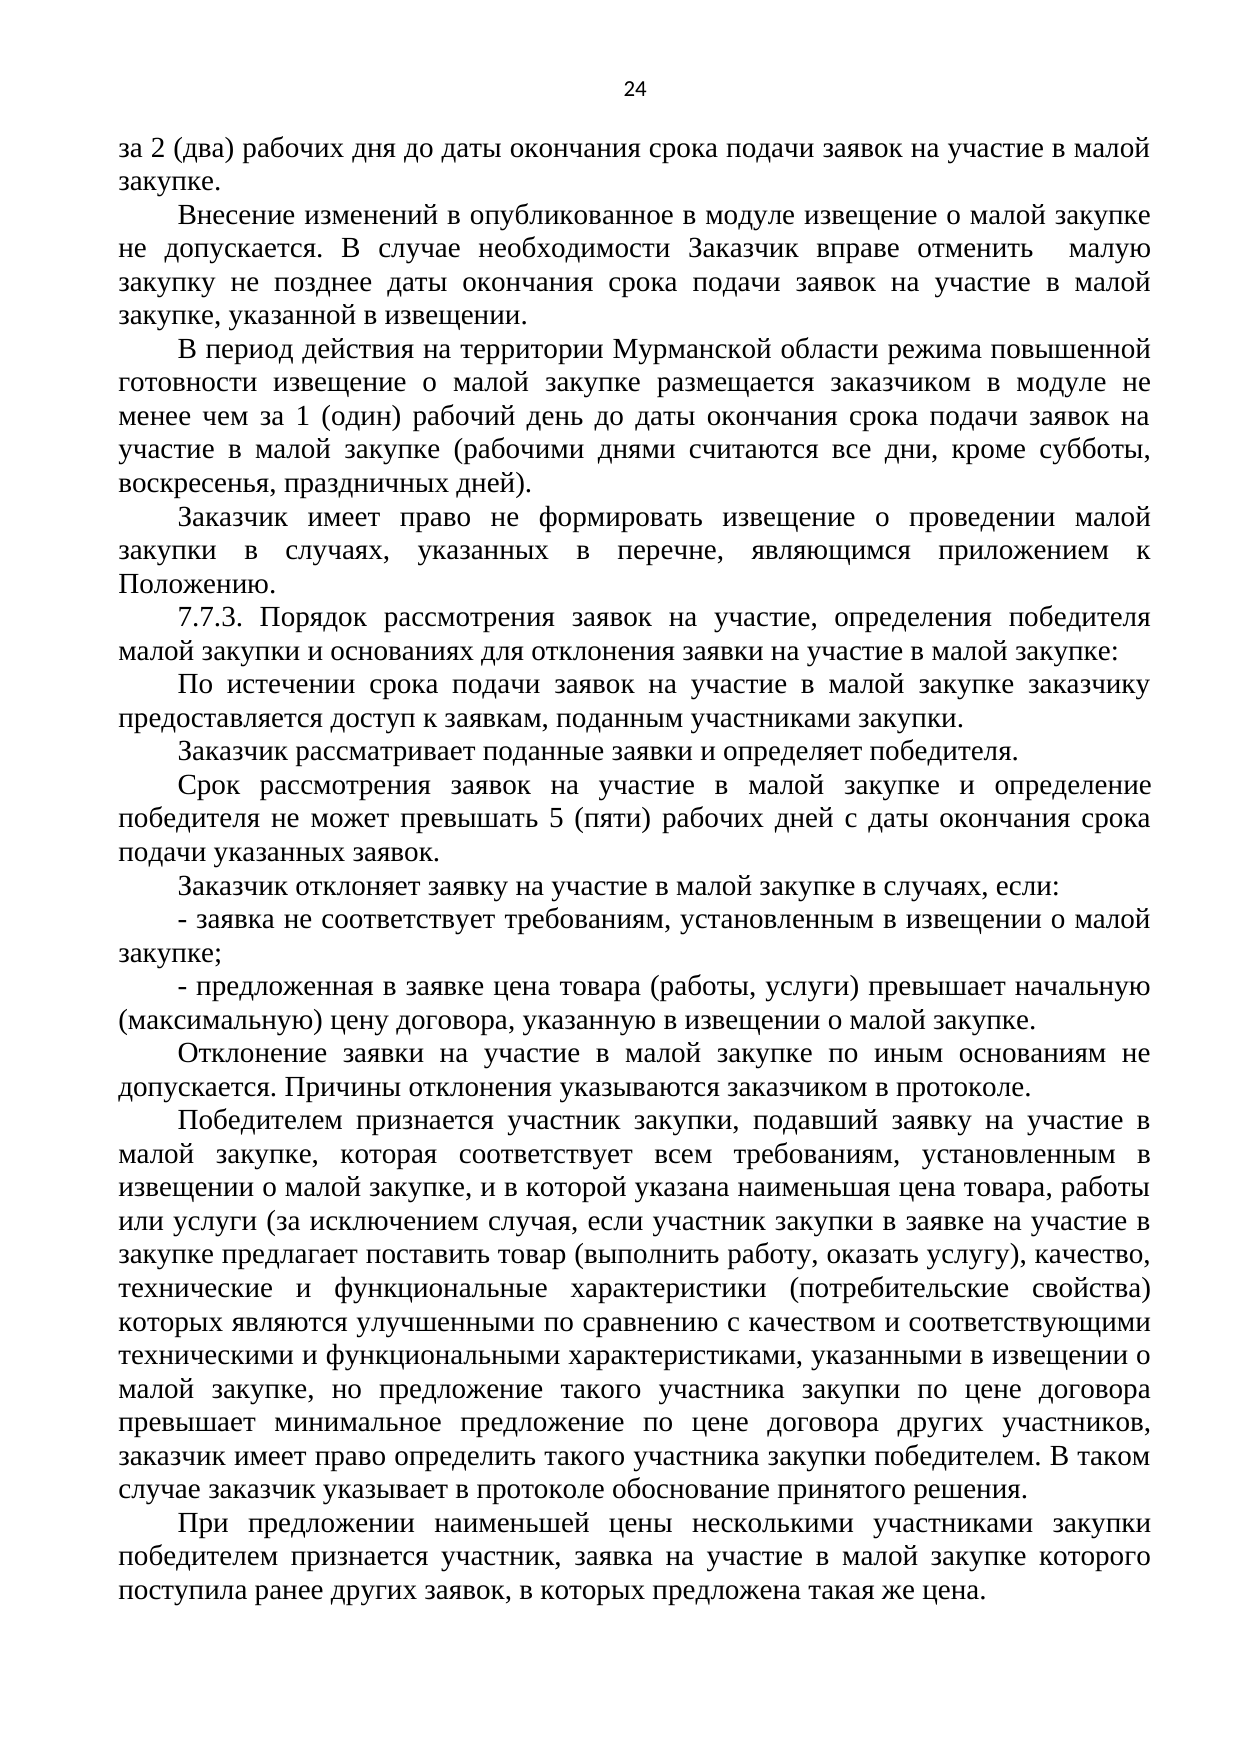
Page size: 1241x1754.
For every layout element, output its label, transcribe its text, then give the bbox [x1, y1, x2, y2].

text Срок рассмотрения заявок на участие в малой закупке и определение победителя не может превышать 5 (пяти) рабочих дней с даты окончания срока подачи указанных заявок. [118, 767, 1152, 868]
text Заказчик рассматривает поданные заявки и определяет победителя. [118, 733, 1152, 767]
text Внесение изменений в опубликованное в модуле извещение о малой закупке не допускается. В случае необходимости Заказчик вправе отменить малую закупку не позднее даты окончания срока подачи заявок на участие в малой закупке, указанной в извещении. [118, 197, 1152, 331]
text По истечении срока подачи заявок на участие в малой закупке заказчику предоставляется доступ к заявкам, поданным участниками закупки. [118, 666, 1152, 733]
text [118, 130, 1152, 197]
text Заказчик имеет право не формировать извещение о проведении малой закупки в случаях, указанных в перечне, являющимся приложением к Положению. [118, 499, 1152, 599]
text Заказчик отклоняет заявку на участие в малой закупке в случаях, если: [118, 868, 1152, 901]
text При предложении наименьшей цены несколькими участниками закупки победителем признается участник, заявка на участие в малой закупке которого поступила ранее других заявок, в которых предложена такая же цена. [118, 1505, 1152, 1606]
text Отклонение заявки на участие в малой закупке по иным основаниям не допускается. Причины отклонения указываются заказчиком в протоколе. [118, 1035, 1152, 1102]
text - заявка не соответствует требованиям, установленным в извещении о малой закупке; [118, 901, 1152, 968]
text - предложенная в заявке цена товара (работы, услуги) превышает начальную (максимальную) цену договора, указанную в извещении о малой закупке. [118, 968, 1152, 1035]
text В период действия на территории Мурманской области режима повышенной готовности извещение о малой закупке размещается заказчиком в модуле не менее чем за 1 (один) рабочий день до даты окончания срока подачи заявок на участие в малой закупке (рабочими днями считаются все дни, кроме субботы, воскресенья, праздничных дней). [118, 331, 1152, 499]
text 7.7.3. Порядок рассмотрения заявок на участие, определения победителя малой закупки и основаниях для отклонения заявки на участие в малой закупке: [118, 599, 1152, 666]
text Победителем признается участник закупки, подавший заявку на участие в малой закупке, которая соответствует всем требованиям, установленным в извещении о малой закупке, и в которой указана наименьшая цена товара, работы или услуги (за исключением случая, если участник закупки в заявке на участие в закупке предлагает поставить товар (выполнить работу, оказать услугу), качество, технические и функциональные характеристики (потребительские свойства) которых являются улучшенными по сравнению с качеством и соответствующими техническими и функциональными характеристиками, указанными в извещении о малой закупке, но предложение такого участника закупки по цене договора превышает минимальное предложение по цене договора других участников, заказчик имеет право определить такого участника закупки победителем. В таком случае заказчик указывает в протоколе обоснование принятого решения. [118, 1102, 1152, 1505]
